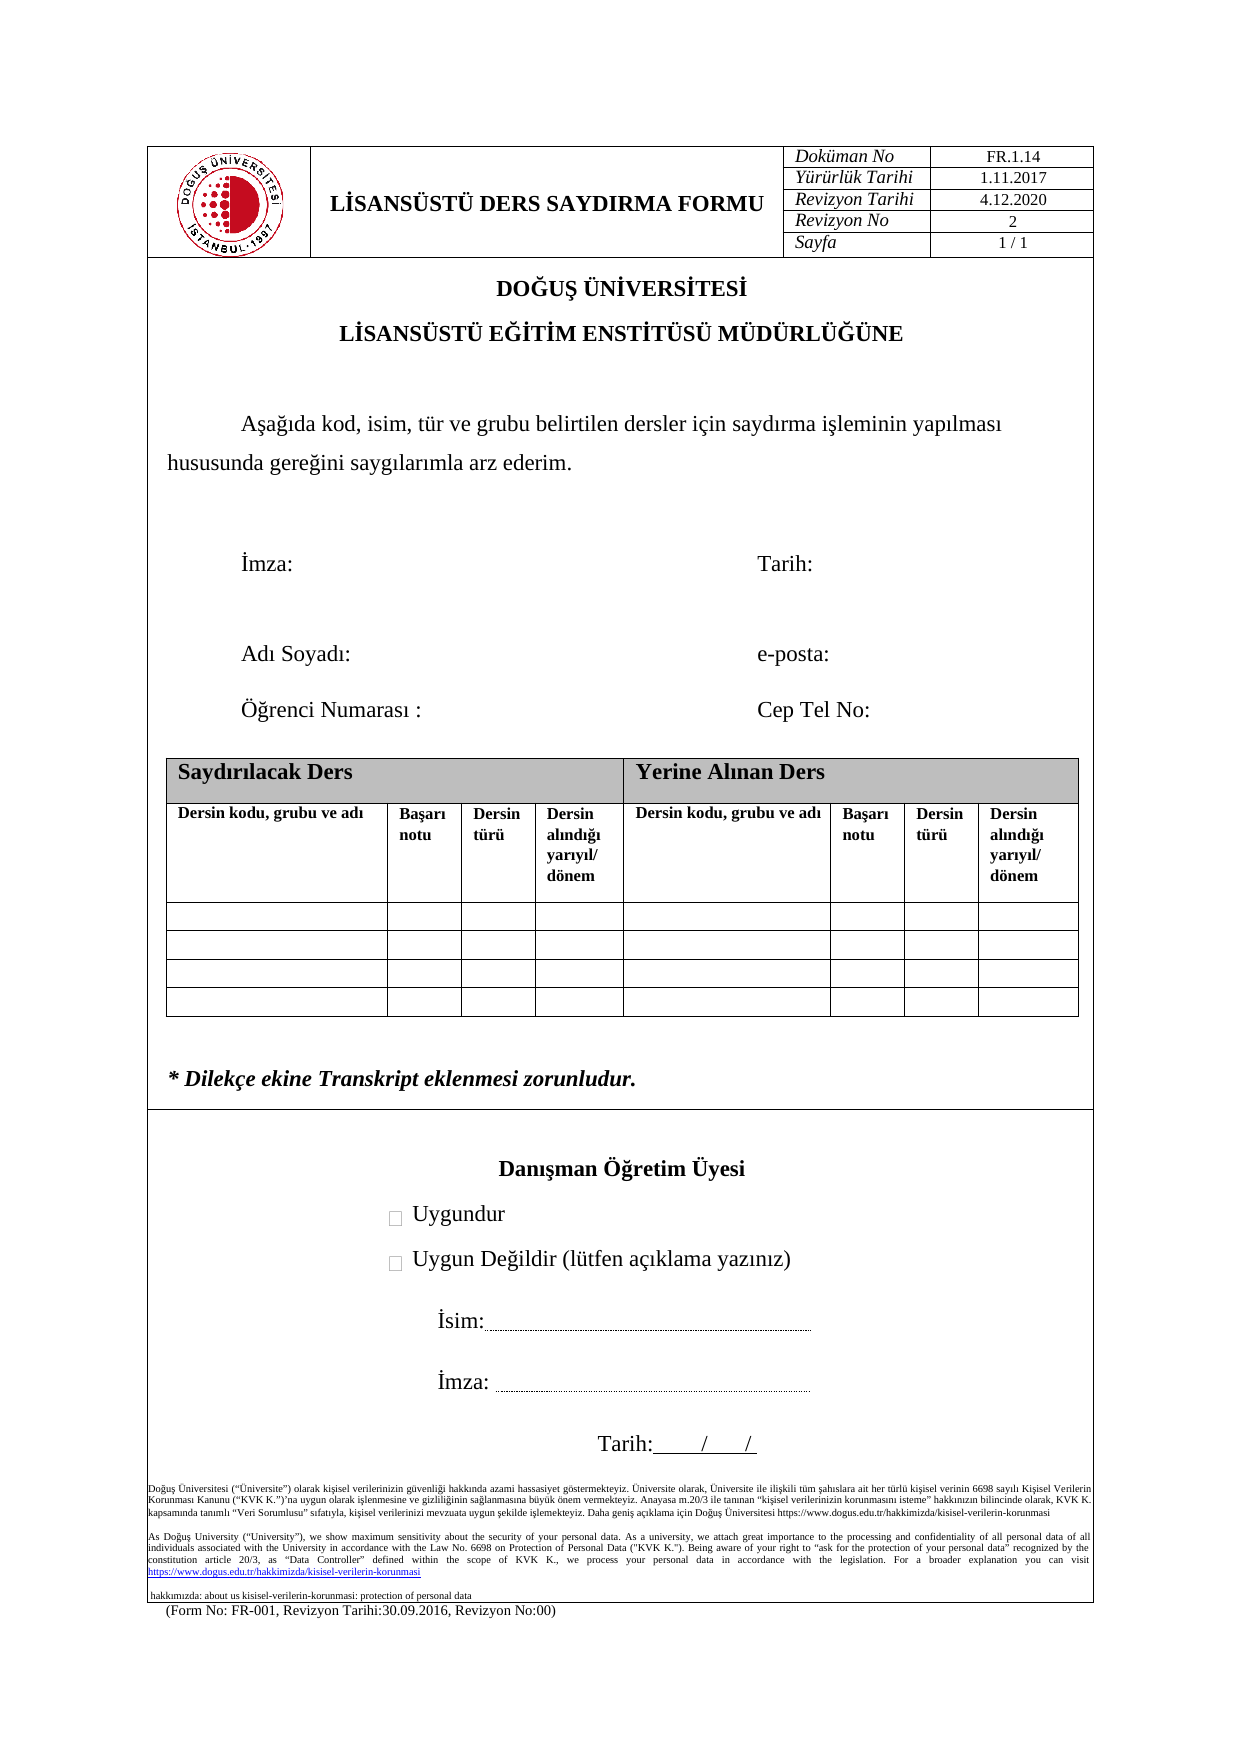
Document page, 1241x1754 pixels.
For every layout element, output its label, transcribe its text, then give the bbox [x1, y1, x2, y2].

table_cell Revizyon No [784, 211, 930, 232]
text (Form No: FR-001, Revizyon Tarihi:30.09.2016, Revizyon No:00) [166, 1603, 1105, 1618]
table_cell 2 [931, 211, 1093, 232]
table_cell 1 / 1 [931, 233, 1093, 257]
picture [177, 151, 284, 257]
table_header Doküman No [784, 147, 930, 167]
table_header [148, 147, 310, 257]
table_cell DOĞUŞ ÜNİVERSİTESİ LİSANSÜSTÜ EĞİTİM ENSTİTÜSÜ MÜDÜRLÜĞÜNE Aşağıda kod, isim, tür ve grubu belirtilen dersler için saydırma işleminin yapılması hususunda gereğini saygılarımla arz ederim. İmza: Tarih: Adı Soyadı: e-posta: Öğrenci Numarası : Cep Tel No: * Dilekçe ekine Transkript eklenmesi zorunludur. [148, 258, 1093, 1109]
table_cell 4.12.2020 [931, 190, 1093, 210]
table_cell Yürürlük Tarihi [784, 168, 930, 189]
table_header FR.1.14 [931, 147, 1093, 167]
table_cell Sayfa [784, 233, 930, 257]
table_header LİSANSÜSTÜ DERS SAYDIRMA FORMU [311, 147, 783, 257]
table_cell 1.11.2017 [931, 168, 1093, 189]
table_cell Revizyon Tarihi [784, 190, 930, 210]
table_cell Danışman Öğretim Üyesi Uygundur Uygun Değildir (lütfen açıklama yazınız) İsim: İmza: Tarih: / / Doğuş Üniversitesi (“Üniversite”) olarak kişisel verilerinizin güvenliği hakkında azami hassasiyet göstermekteyiz. Üniversite olarak, Üniversite ile ilişkili tüm şahıslara ait her türlü kişisel verinin 6698 sayılı Kişisel Verilerin Korunması Kanunu (“KVK K.”)’na uygun olarak işlenmesine ve gizliliğinin sağlanmasına büyük önem vermekteyiz. Anayasa m.20/3 ile tanınan “kişisel verilerinizin korunmasını isteme” hakkınızın bilincinde olarak, KVK K. kapsamında tanımlı “Veri Sorumlusu” sıfatıyla, kişisel verilerinizi mevzuata uygun şekilde işlemekteyiz. Daha geniş açıklama için Doğuş Üniversitesi https://www.dogus.edu.tr/hakkimizda/kisisel-verilerin-korunmasi As Doğuş University (“University”), we show maximum sensitivity about the security of your personal data. As a university, we attach great importance to the processing and confidentiality of all personal data of all individuals associated with the University in accordance with the Law No. 6698 on Protection of Personal Data ("KVK K."). Being aware of your right to “ask for the protection of your personal data” recognized by the constitution article 20/3, as “Data Controller” defined within the scope of KVK K., we process your personal data in accordance with the legislation. For a broader explanation you can visit https://www.dogus.edu.tr/hakkimizda/kisisel-verilerin-korunmasi hakkımızda: about us kisisel-verilerin-korunmasi: protection of personal data [148, 1110, 1093, 1602]
